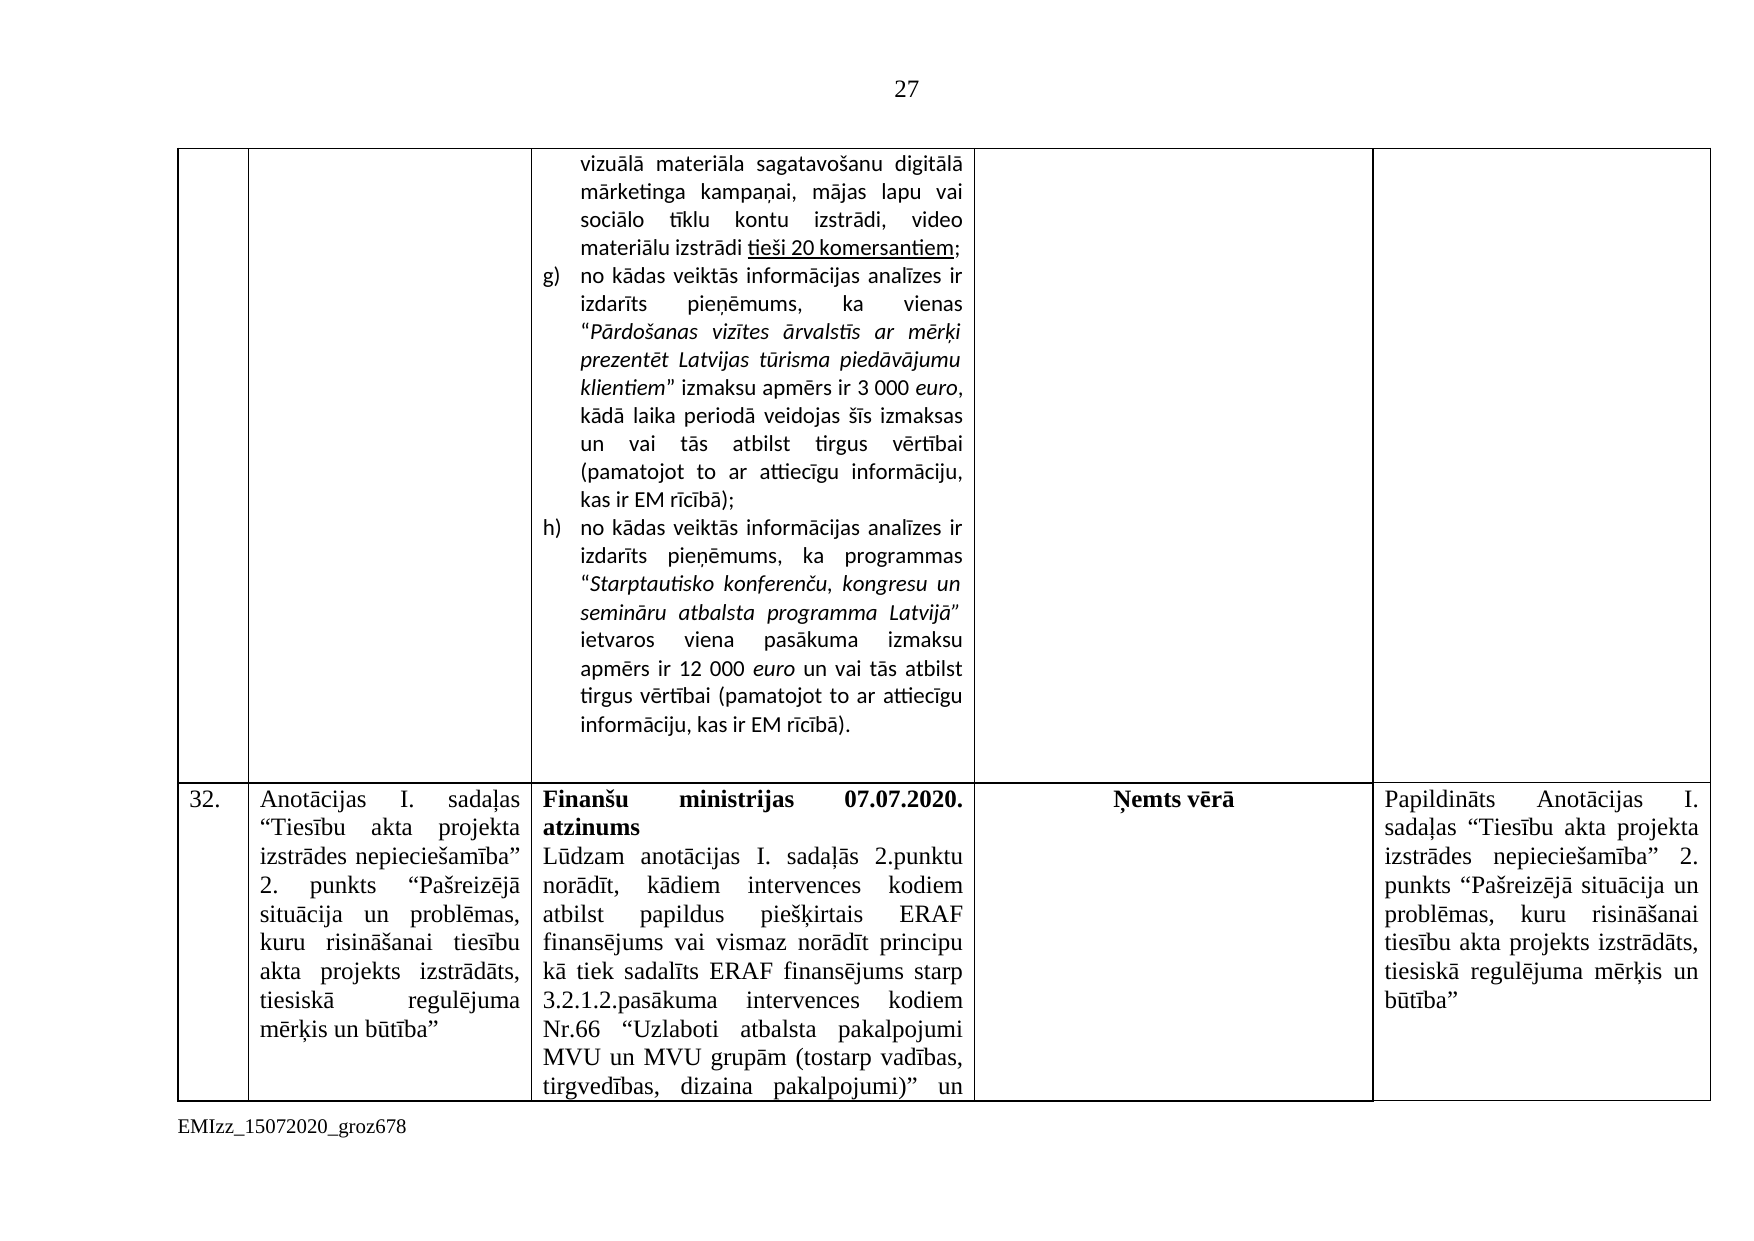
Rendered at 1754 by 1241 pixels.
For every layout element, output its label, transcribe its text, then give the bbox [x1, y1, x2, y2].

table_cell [532, 784, 974, 1100]
table_cell [179, 784, 248, 1100]
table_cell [1374, 149, 1710, 782]
table_cell Ņemts vērā [975, 784, 1372, 1100]
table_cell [532, 149, 974, 782]
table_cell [975, 149, 1372, 782]
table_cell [249, 784, 531, 1100]
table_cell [1374, 783, 1710, 1100]
table_cell [179, 149, 248, 782]
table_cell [249, 149, 531, 782]
